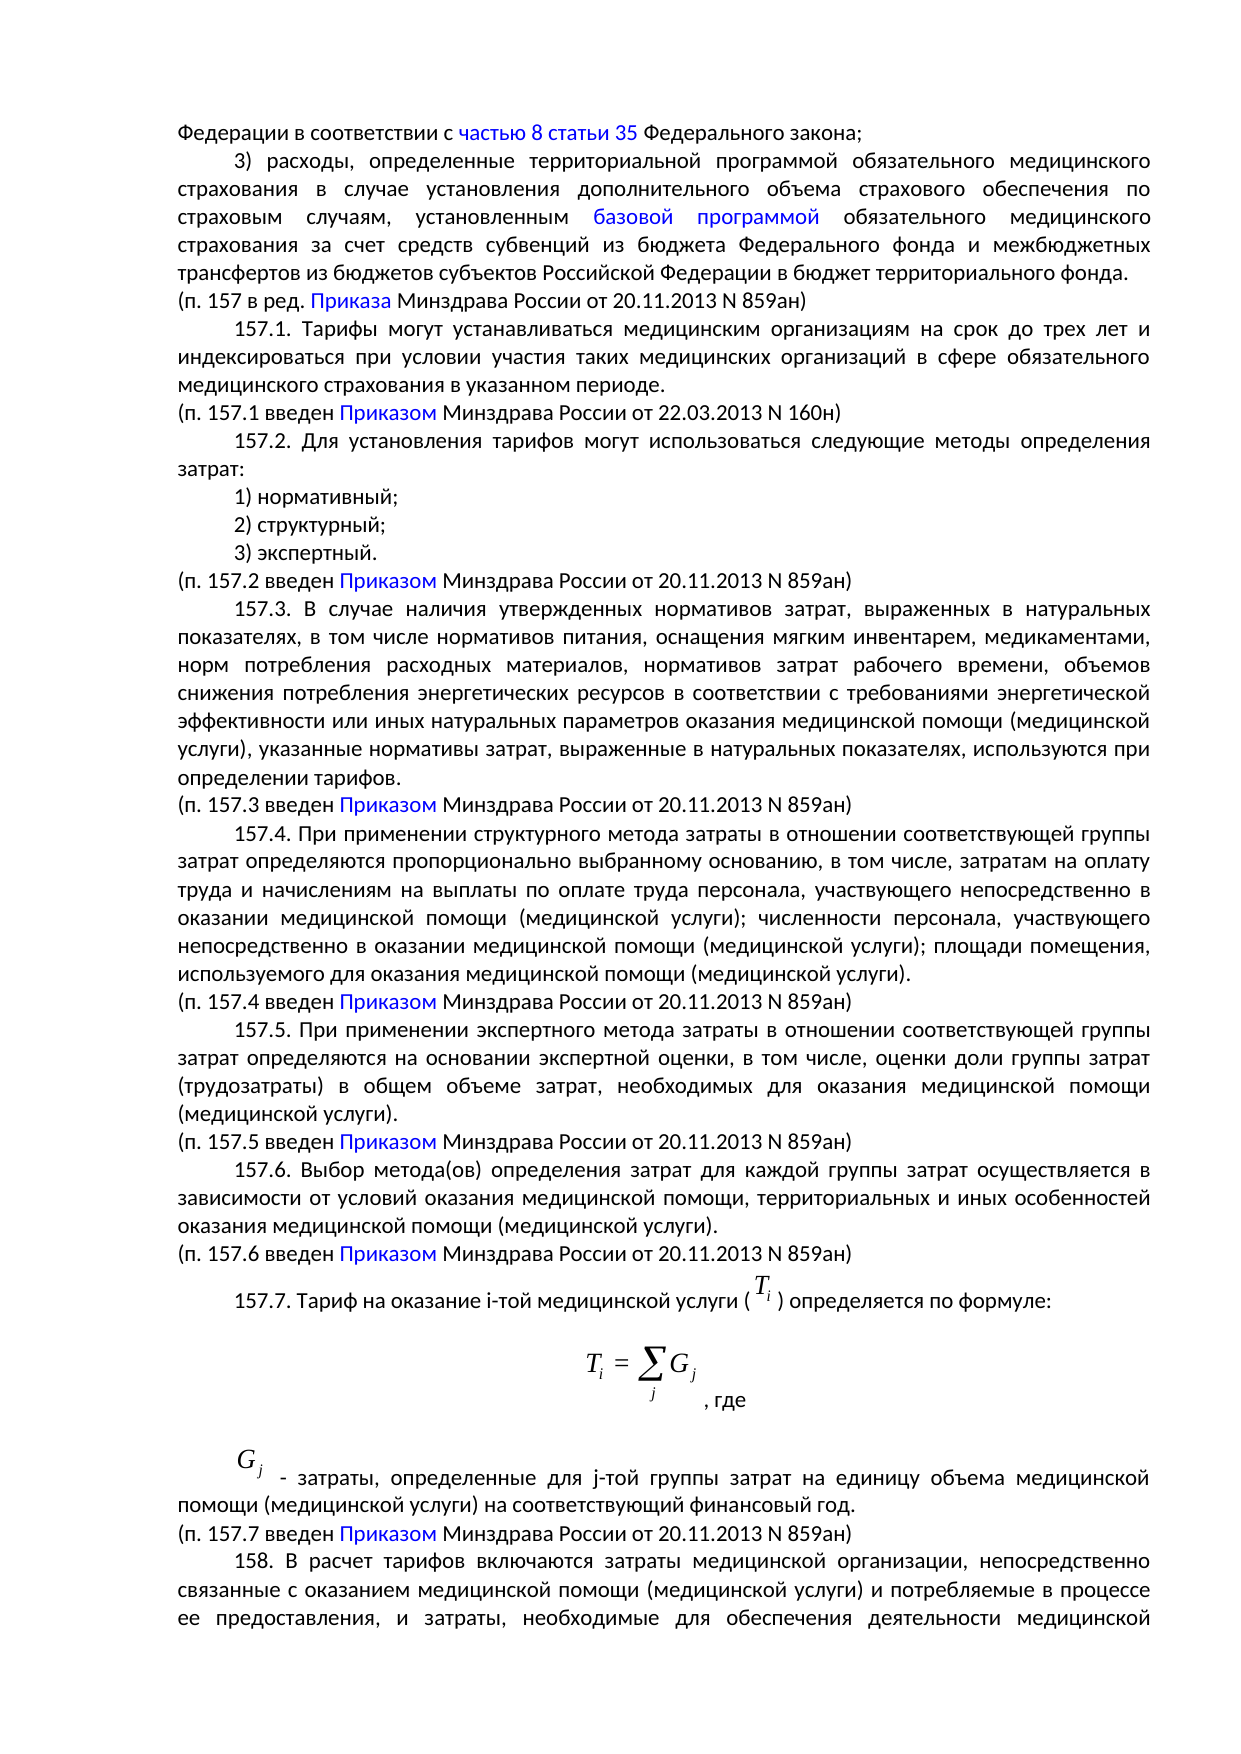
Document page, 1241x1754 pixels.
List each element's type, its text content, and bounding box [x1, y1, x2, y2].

text (п. 157 в ред. Приказа Минздрава России от 20.11.2013 N 859ан) [177, 286, 1152, 314]
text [177, 1547, 1152, 1631]
text 1) нормативный; [177, 482, 1152, 510]
text 157.1. Тарифы могут устанавливаться медицинским организациям на срок до трех лет и индексироваться при условии участия таких медицинских организаций в сфере обязательного медицинского страхования в указанном периоде. [177, 314, 1152, 398]
text , где [177, 1342, 1152, 1413]
text 157.4. При применении структурного метода затраты в отношении соответствующей группы затрат определяются пропорционально выбранному основанию, в том числе, затратам на оплату труда и начислениям на выплаты по оплате труда персонала, участвующего непосредственно в оказании медицинской помощи (медицинской услуги); численности персонала, участвующего непосредственно в оказании медицинской помощи (медицинской услуги); площади помещения, используемого для оказания медицинской помощи (медицинской услуги). [177, 819, 1152, 987]
text (п. 157.6 введен Приказом Минздрава России от 20.11.2013 N 859ан) [177, 1239, 1152, 1267]
text (п. 157.4 введен Приказом Минздрава России от 20.11.2013 N 859ан) [177, 987, 1152, 1015]
text 157.2. Для установления тарифов могут использоваться следующие методы определения затрат: [177, 426, 1152, 482]
text 157.3. В случае наличия утвержденных нормативов затрат, выраженных в натуральных показателях, в том числе нормативов питания, оснащения мягким инвентарем, медикаментами, норм потребления расходных материалов, нормативов затрат рабочего времени, объемов снижения потребления энергетических ресурсов в соответствии с требованиями энергетической эффективности или иных натуральных параметров оказания медицинской помощи (медицинской услуги), указанные нормативы затрат, выраженные в натуральных показателях, используются при определении тарифов. [177, 594, 1152, 791]
text 157.6. Выбор метода(ов) определения затрат для каждой группы затрат осуществляется в зависимости от условий оказания медицинской помощи, территориальных и иных особенностей оказания медицинской помощи (медицинской услуги). [177, 1155, 1152, 1239]
text 2) структурный; [177, 510, 1152, 538]
text 157.7. Тариф на оказание i-той медицинской услуги () определяется по формуле: [177, 1267, 1152, 1314]
text (п. 157.5 введен Приказом Минздрава России от 20.11.2013 N 859ан) [177, 1127, 1152, 1155]
text 3) экспертный. [177, 538, 1152, 566]
text (п. 157.7 введен Приказом Минздрава России от 20.11.2013 N 859ан) [177, 1519, 1152, 1547]
text (п. 157.2 введен Приказом Минздрава России от 20.11.2013 N 859ан) [177, 566, 1152, 594]
text 3) расходы, определенные территориальной программой обязательного медицинского страхования в случае установления дополнительного объема страхового обеспечения по страховым случаям, установленным базовой программой обязательного медицинского страхования за счет средств субвенций из бюджета Федерального фонда и межбюджетных трансфертов из бюджетов субъектов Российской Федерации в бюджет территориального фонда. [177, 146, 1152, 286]
text (п. 157.1 введен Приказом Минздрава России от 22.03.2013 N 160н) [177, 398, 1152, 426]
text (п. 157.3 введен Приказом Минздрава России от 20.11.2013 N 859ан) [177, 791, 1152, 819]
text 157.5. При применении экспертного метода затраты в отношении соответствующей группы затрат определяются на основании экспертной оценки, в том числе, оценки доли группы затрат (трудозатраты) в общем объеме затрат, необходимых для оказания медицинской помощи (медицинской услуги). [177, 1015, 1152, 1127]
text - затраты, определенные для j-той группы затрат на единицу объема медицинской помощи (медицинской услуги) на соответствующий финансовый год. [177, 1441, 1152, 1519]
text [177, 118, 1152, 146]
